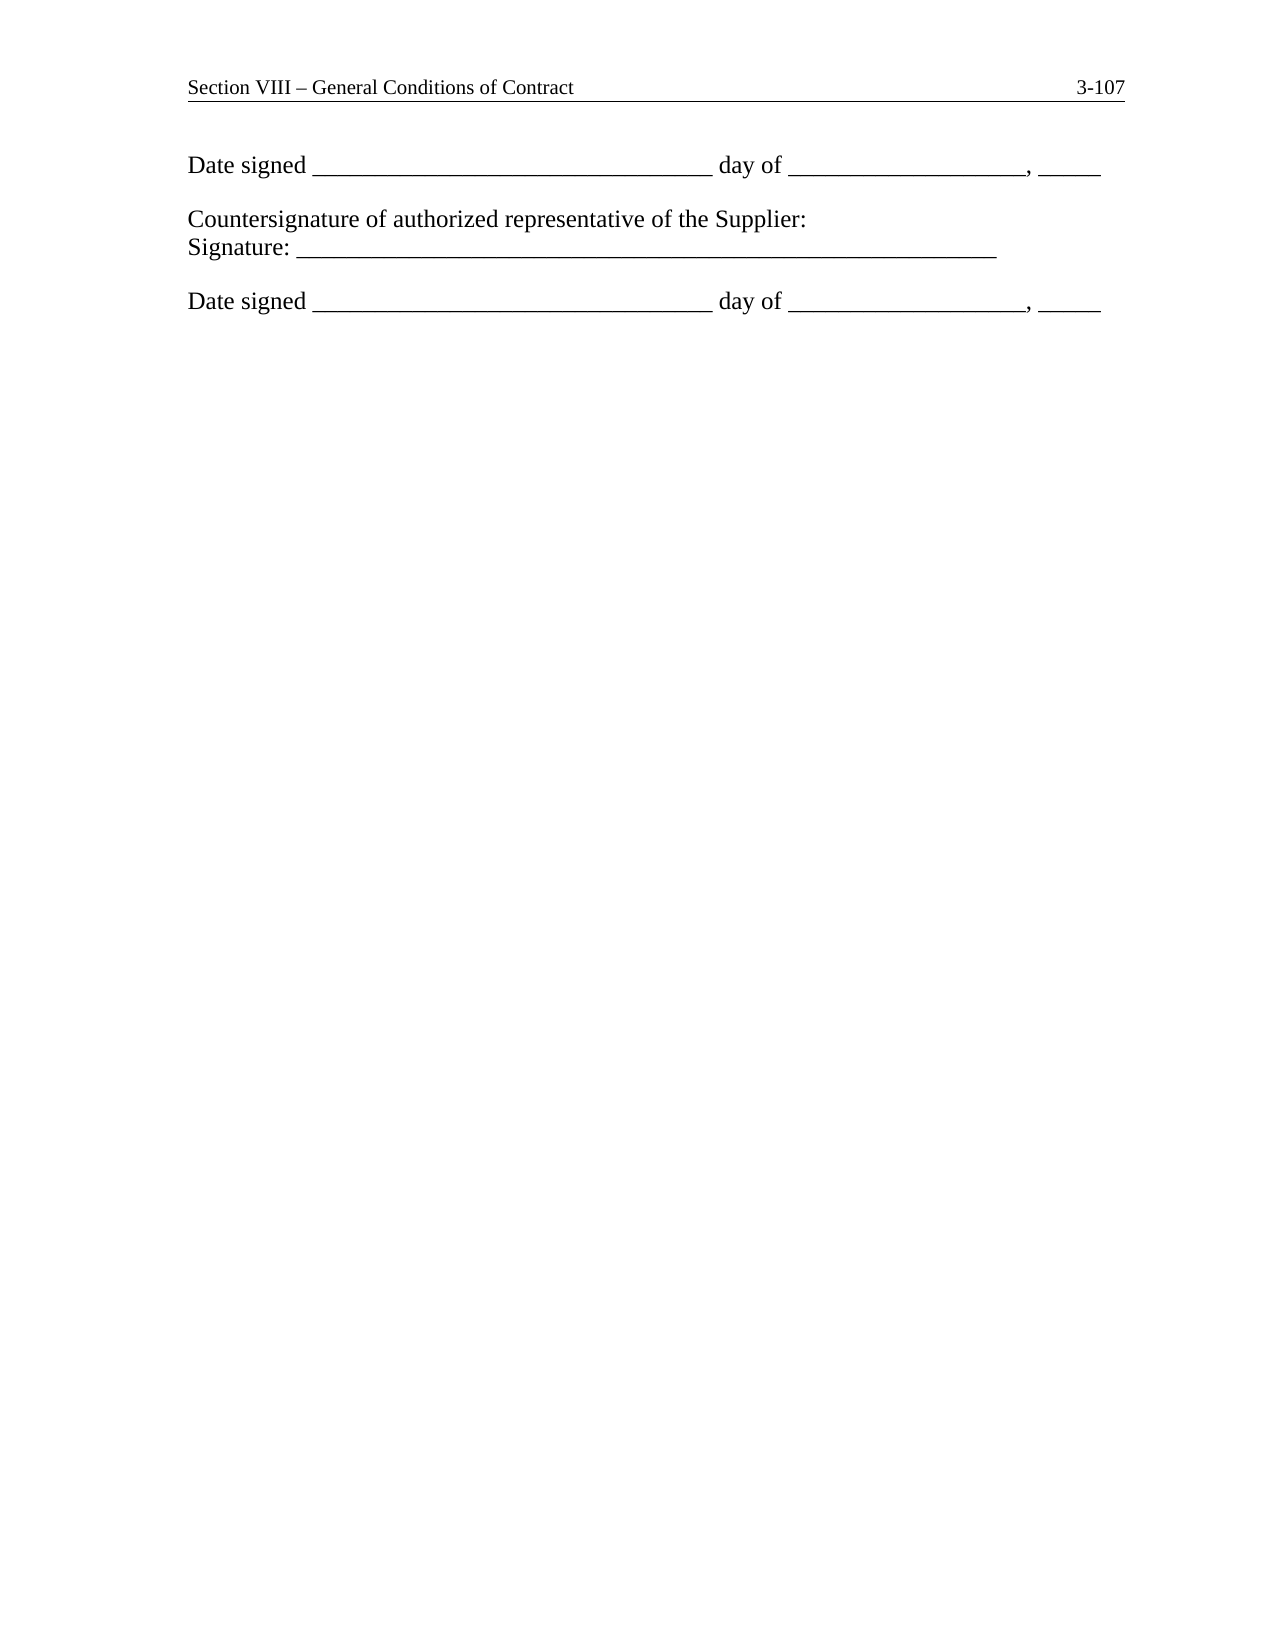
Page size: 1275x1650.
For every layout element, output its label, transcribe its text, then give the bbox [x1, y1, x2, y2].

text Date signed ________________________________ day of ___________________, _____ [187, 286, 1125, 315]
text Signature: ________________________________________________________ [187, 232, 1125, 261]
text Date signed ________________________________ day of ___________________, _____ [187, 150, 1125, 179]
text Countersignature of authorized representative of the Supplier: [187, 204, 1125, 232]
